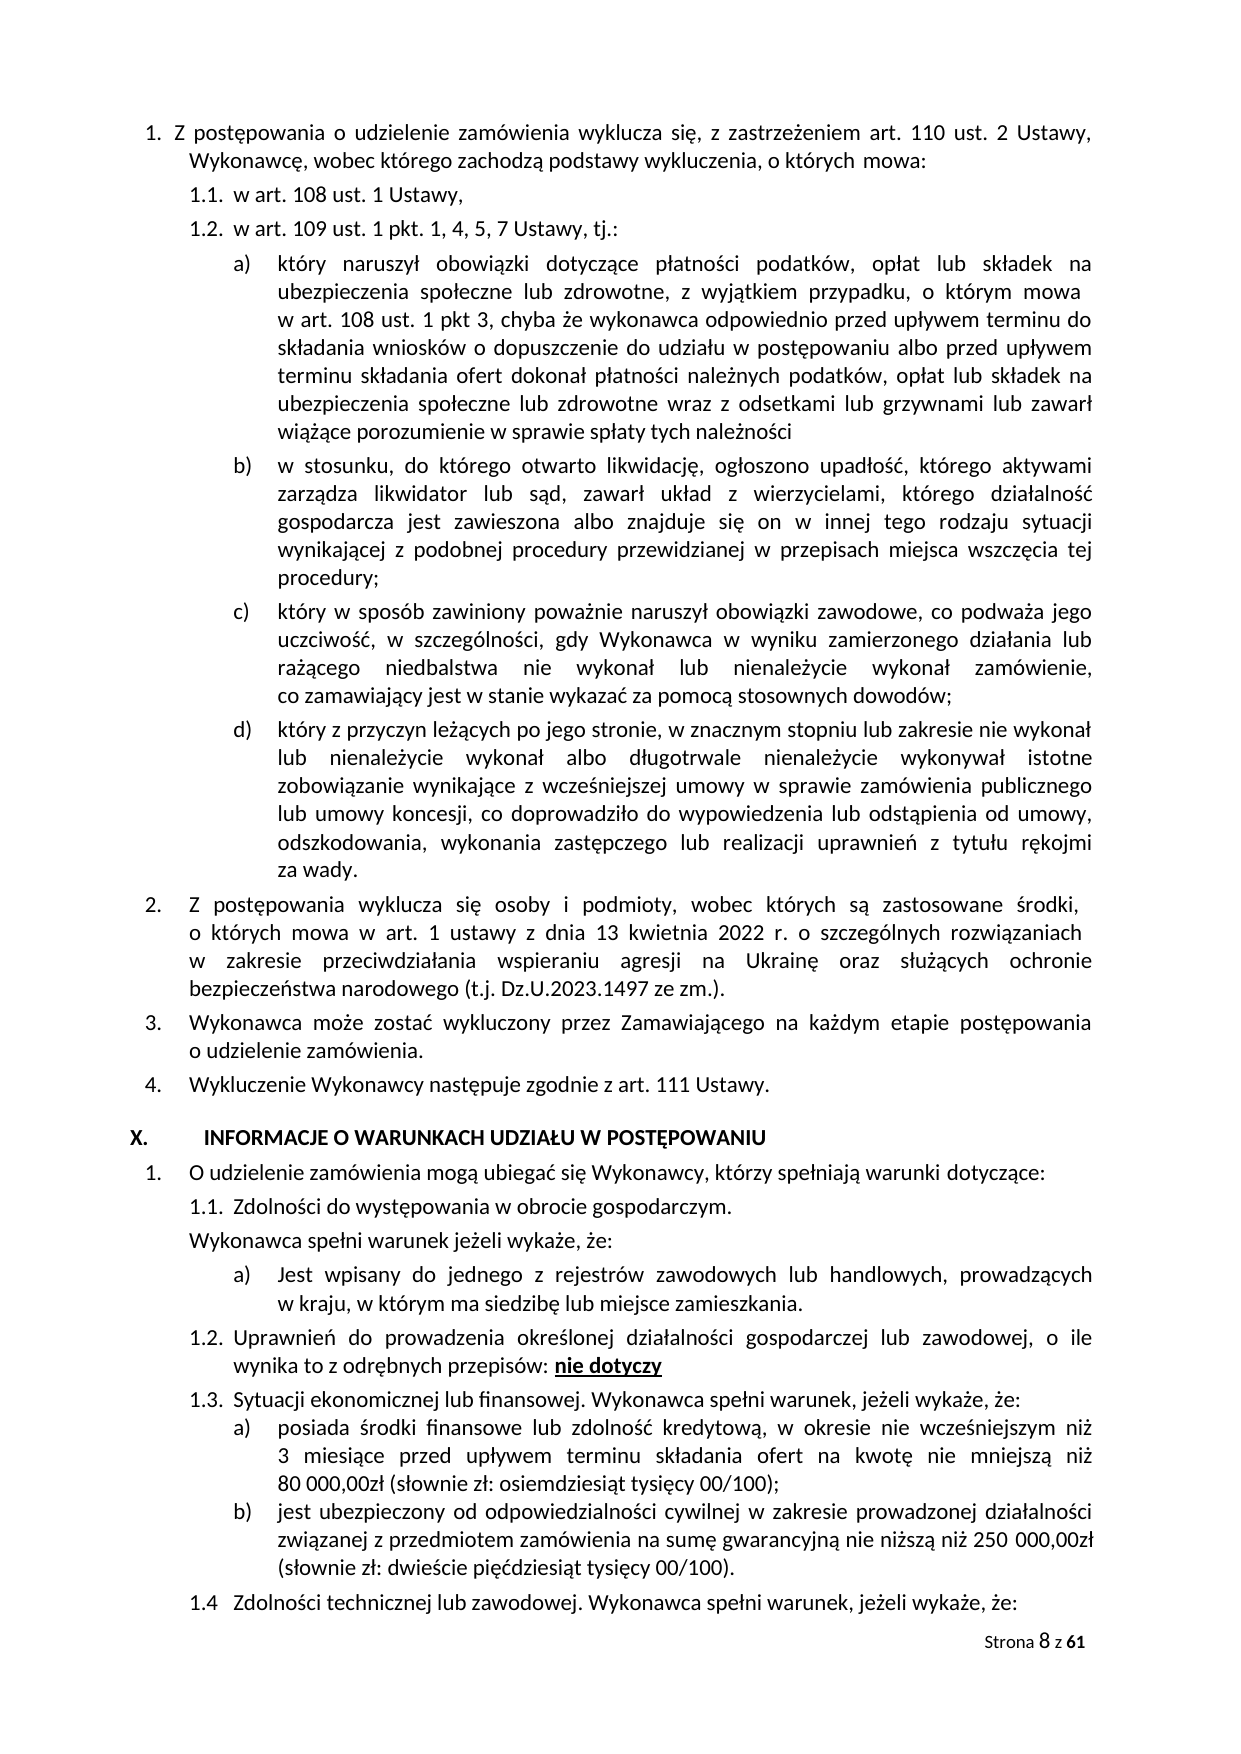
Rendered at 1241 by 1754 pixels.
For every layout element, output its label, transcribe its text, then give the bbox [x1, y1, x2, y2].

list w stosunku, do którego otwarto likwidację, ogłoszono upadłość, którego aktywami zarządza likwidator lub sąd, zawarł układ z wierzycielami, którego działalność gospodarcza jest zawieszona albo znajduje się on w innej tego rodzaju sytuacji wynikającej z podobnej procedury przewidzianej w przepisach miejsca wszczęcia tej procedury; [233, 451, 1094, 591]
list który w sposób zawiniony poważnie naruszył obowiązki zawodowe, co podważa jego uczciwość, w szczególności, gdy Wykonawca w wyniku zamierzonego działania lub rażącego niedbalstwa nie wykonał lub nienależycie wykonał zamówienie, co zamawiający jest w stanie wykazać za pomocą stosownych dowodów; [233, 597, 1094, 709]
list Z postępowania o udzielenie zamówienia wyklucza się, z zastrzeżeniem art. 110 ust. 2 Ustawy, Wykonawcę, wobec którego zachodzą podstawy wykluczenia, o których mowa: [144, 118, 1094, 174]
text Wykonawca spełni warunek jeżeli wykaże, że: [189, 1226, 1094, 1254]
list Zdolności do występowania w obrocie gospodarczym. [189, 1192, 1094, 1220]
list w art. 109 ust. 1 pkt. 1, 4, 5, 7 Ustawy, tj.: [189, 214, 1094, 243]
subtitle jest ubezpieczony od odpowiedzialności cywilnej w zakresie prowadzonej działalności związanej z przedmiotem zamówienia na sumę gwarancyjną nie niższą niż 250 000,00zł (słownie zł: dwieście pięćdziesiąt tysięcy 00/100). [233, 1497, 1094, 1581]
list w art. 108 ust. 1 Ustawy, [189, 180, 1094, 208]
subtitle INFORMACJE O WARUNKACH UDZIAŁU W POSTĘPOWANIU [130, 1123, 1094, 1152]
list Wykonawca może zostać wykluczony przez Zamawiającego na każdym etapie postępowania o udzielenie zamówienia. [144, 1008, 1094, 1064]
subtitle Zdolności technicznej lub zawodowej. Wykonawca spełni warunek, jeżeli wykaże, że: [189, 1588, 1093, 1616]
list Z postępowania wyklucza się osoby i podmioty, wobec których są zastosowane środki, o których mowa w art. 1 ustawy z dnia 13 kwietnia 2022 r. o szczególnych rozwiązaniach w zakresie przeciwdziałania wspieraniu agresji na Ukrainę oraz służących ochronie bezpieczeństwa narodowego (t.j. Dz.U.2023.1497 ze zm.). [144, 890, 1094, 1002]
list Sytuacji ekonomicznej lub finansowej. Wykonawca spełni warunek, jeżeli wykaże, że: [189, 1385, 1094, 1413]
list Wykluczenie Wykonawcy następuje zgodnie z art. 111 Ustawy. [144, 1071, 1094, 1098]
subtitle posiada środki finansowe lub zdolność kredytową, w okresie nie wcześniejszym niż 3 miesiące przed upływem terminu składania ofert na kwotę nie mniejszą niż 80 000,00zł (słownie zł: osiemdziesiąt tysięcy 00/100); [233, 1413, 1094, 1497]
list który naruszył obowiązki dotyczące płatności podatków, opłat lub składek na ubezpieczenia społeczne lub zdrowotne, z wyjątkiem przypadku, o którym mowa w art. 108 ust. 1 pkt 3, chyba że wykonawca odpowiednio przed upływem terminu do składania wniosków o dopuszczenie do udziału w postępowaniu albo przed upływem terminu składania ofert dokonał płatności należnych podatków, opłat lub składek na ubezpieczenia społeczne lub zdrowotne wraz z odsetkami lub grzywnami lub zawarł wiążące porozumienie w sprawie spłaty tych należności [233, 249, 1094, 445]
list O udzielenie zamówienia mogą ubiegać się Wykonawcy, którzy spełniają warunki dotyczące: [144, 1158, 1094, 1186]
list Jest wpisany do jednego z rejestrów zawodowych lub handlowych, prowadzących w kraju, w którym ma siedzibę lub miejsce zamieszkania. [233, 1261, 1094, 1317]
list który z przyczyn leżących po jego stronie, w znacznym stopniu lub zakresie nie wykonał lub nienależycie wykonał albo długotrwale nienależycie wykonywał istotne zobowiązanie wynikające z wcześniejszej umowy w sprawie zamówienia publicznego lub umowy koncesji, co doprowadziło do wypowiedzenia lub odstąpienia od umowy, odszkodowania, wykonania zastępczego lub realizacji uprawnień z tytułu rękojmi za wady. [233, 716, 1094, 884]
list Uprawnień do prowadzenia określonej działalności gospodarczej lub zawodowej, o ile wynika to z odrębnych przepisów: nie dotyczy [189, 1323, 1094, 1379]
